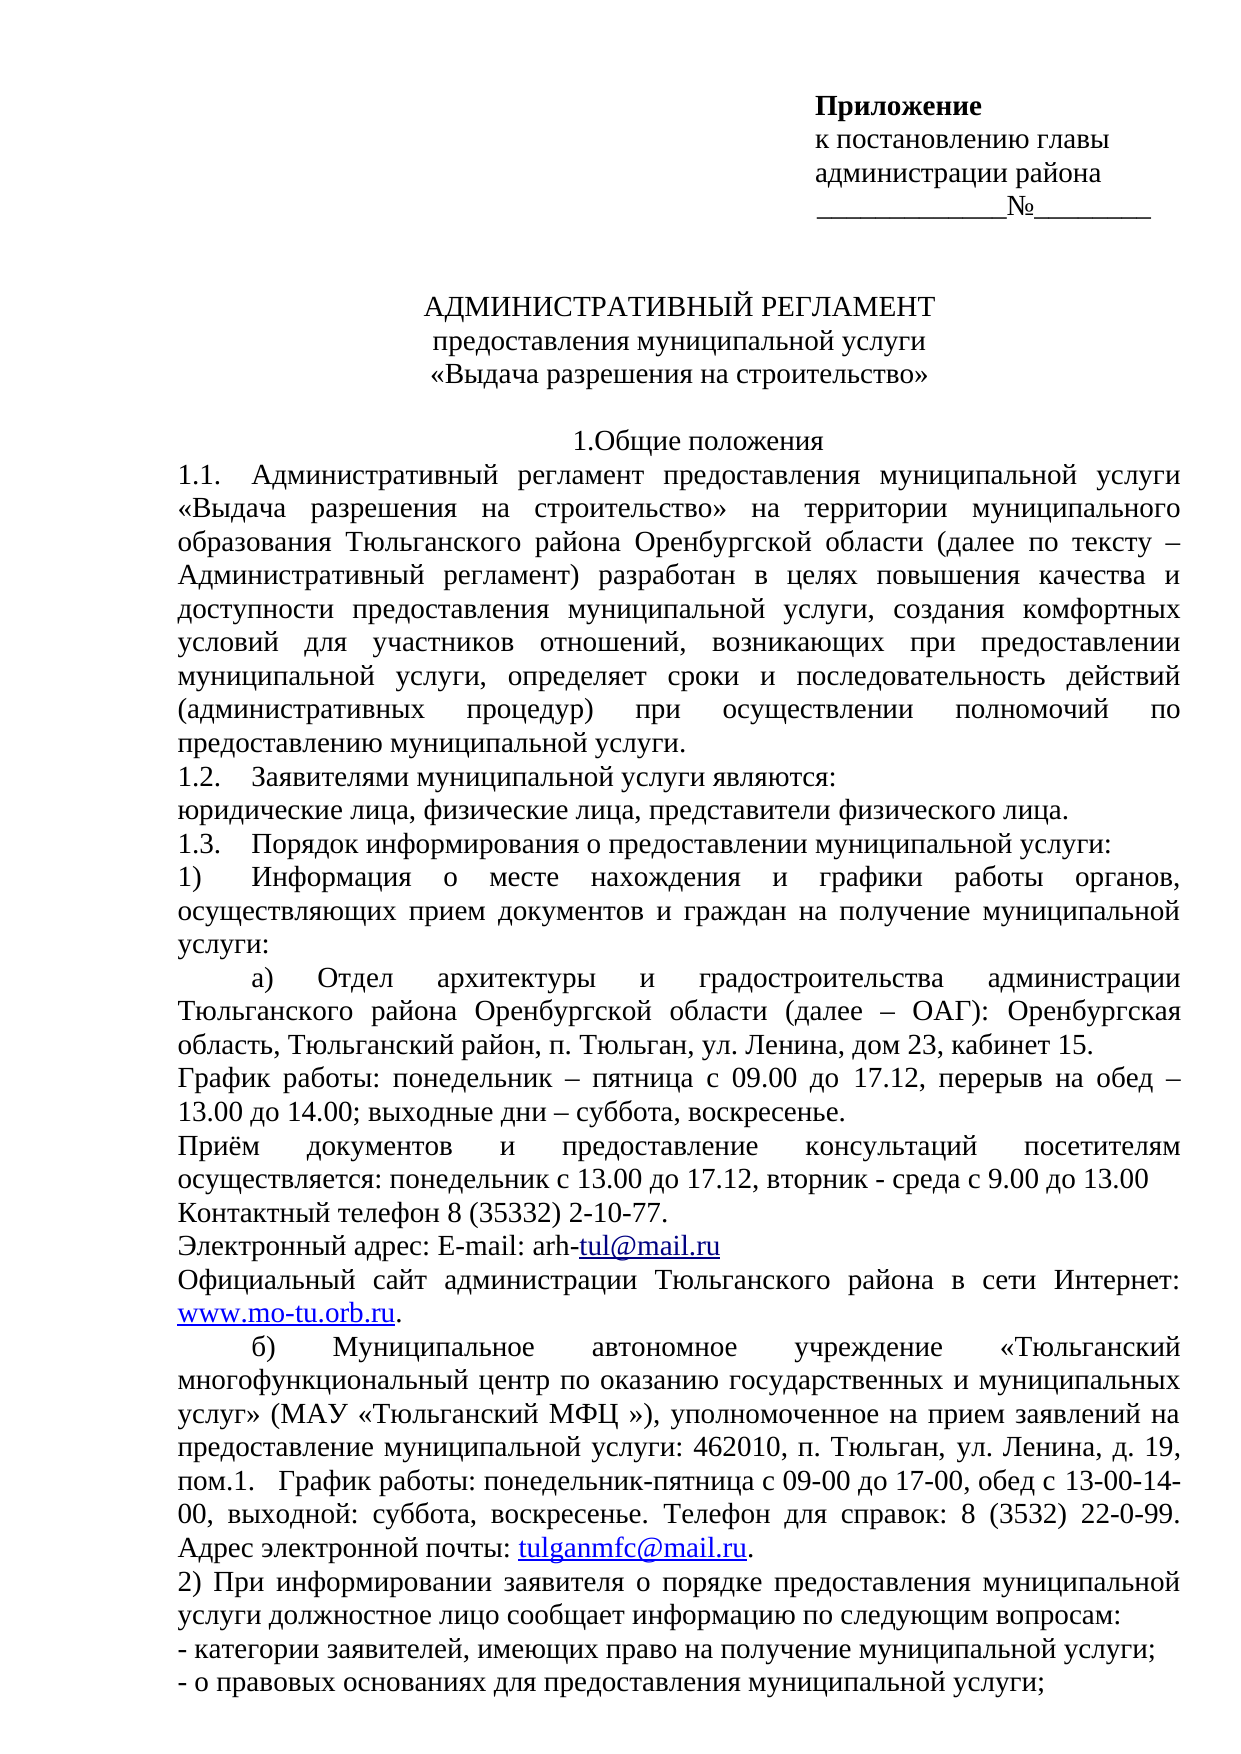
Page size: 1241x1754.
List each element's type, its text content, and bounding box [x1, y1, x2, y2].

list Информация о месте нахождения и графики работы органов, осуществляющих прием документов и граждан на получение муниципальной услуги: [177, 859, 1181, 960]
list 1.Общие положения [215, 423, 1181, 457]
text юридические лица, физические лица, представители физического лица. [177, 792, 1181, 826]
text к постановлению главы администрации района [815, 121, 1181, 188]
list Административный регламент предоставления муниципальной услуги «Выдача разрешения на строительство» на территории муниципального образования Тюльганского района Оренбургской области (далее по тексту – Административный регламент) разработан в целях повышения качества и доступности предоставления муниципальной услуги, создания комфортных условий для участников отношений, возникающих при предоставлении муниципальной услуги, определяет сроки и последовательность действий (административных процедур) при осуществлении полномочий по предоставлению муниципальной услуги. [177, 457, 1181, 759]
text Приложение [815, 59, 1181, 121]
list Порядок информирования о предоставлении муниципальной услуги: [177, 826, 1181, 859]
list Заявителями муниципальной услуги являются: [177, 759, 1181, 792]
text «Выдача разрешения на строительство» [177, 356, 1181, 390]
text АДМИНИСТРАТИВНЫЙ РЕГЛАМЕНТ предоставления муниципальной услуги [177, 289, 1181, 356]
text - о правовых основаниях для предоставления муниципальной услуги; [177, 1664, 1181, 1698]
text б) Муниципальное автономное учреждение «Тюльганский многофункциональный центр по оказанию государственных и муниципальных услуг» (МАУ «Тюльганский МФЦ »), уполномоченное на прием заявлений на предоставление муниципальной услуги: 462010, п. Тюльган, ул. Ленина, д. 19, пом.1. График работы: понедельник-пятница с 09-00 до 17-00, обед с 13-00-14-00, выходной: суббота, воскресенье. Телефон для справок: 8 (3532) 22-0-99. Адрес электронной почты: tulganmfc@mail.ru. [177, 1329, 1181, 1564]
text - категории заявителей, имеющих право на получение муниципальной услуги; [177, 1631, 1181, 1664]
text Приём документов и предоставление консультаций посетителям осуществляется: понедельник с 13.00 до 17.12, вторник - среда с 9.00 до 13.00 [177, 1128, 1181, 1195]
text а) Отдел архитектуры и градостроительства администрации Тюльганского района Оренбургской области (далее – ОАГ): Оренбургская область, Тюльганский район, п. Тюльган, ул. Ленина, дом 23, кабинет 15. [177, 960, 1181, 1061]
text Контактный телефон 8 (35332) 2-10-77. [177, 1195, 1181, 1228]
text _____________№________ [758, 188, 1181, 222]
text 2) При информировании заявителя о порядке предоставления муниципальной услуги должностное лицо сообщает информацию по следующим вопросам: [177, 1564, 1181, 1631]
text Электронный адрес: E-mail: arh-tul@mail.ru [177, 1228, 1181, 1262]
text График работы: понедельник – пятница с 09.00 до 17.12, перерыв на обед – 13.00 до 14.00; выходные дни – суббота, воскресенье. [177, 1061, 1181, 1128]
text Официальный сайт администрации Тюльганского района в сети Интернет: www.mo-tu.orb.ru. [177, 1262, 1181, 1329]
